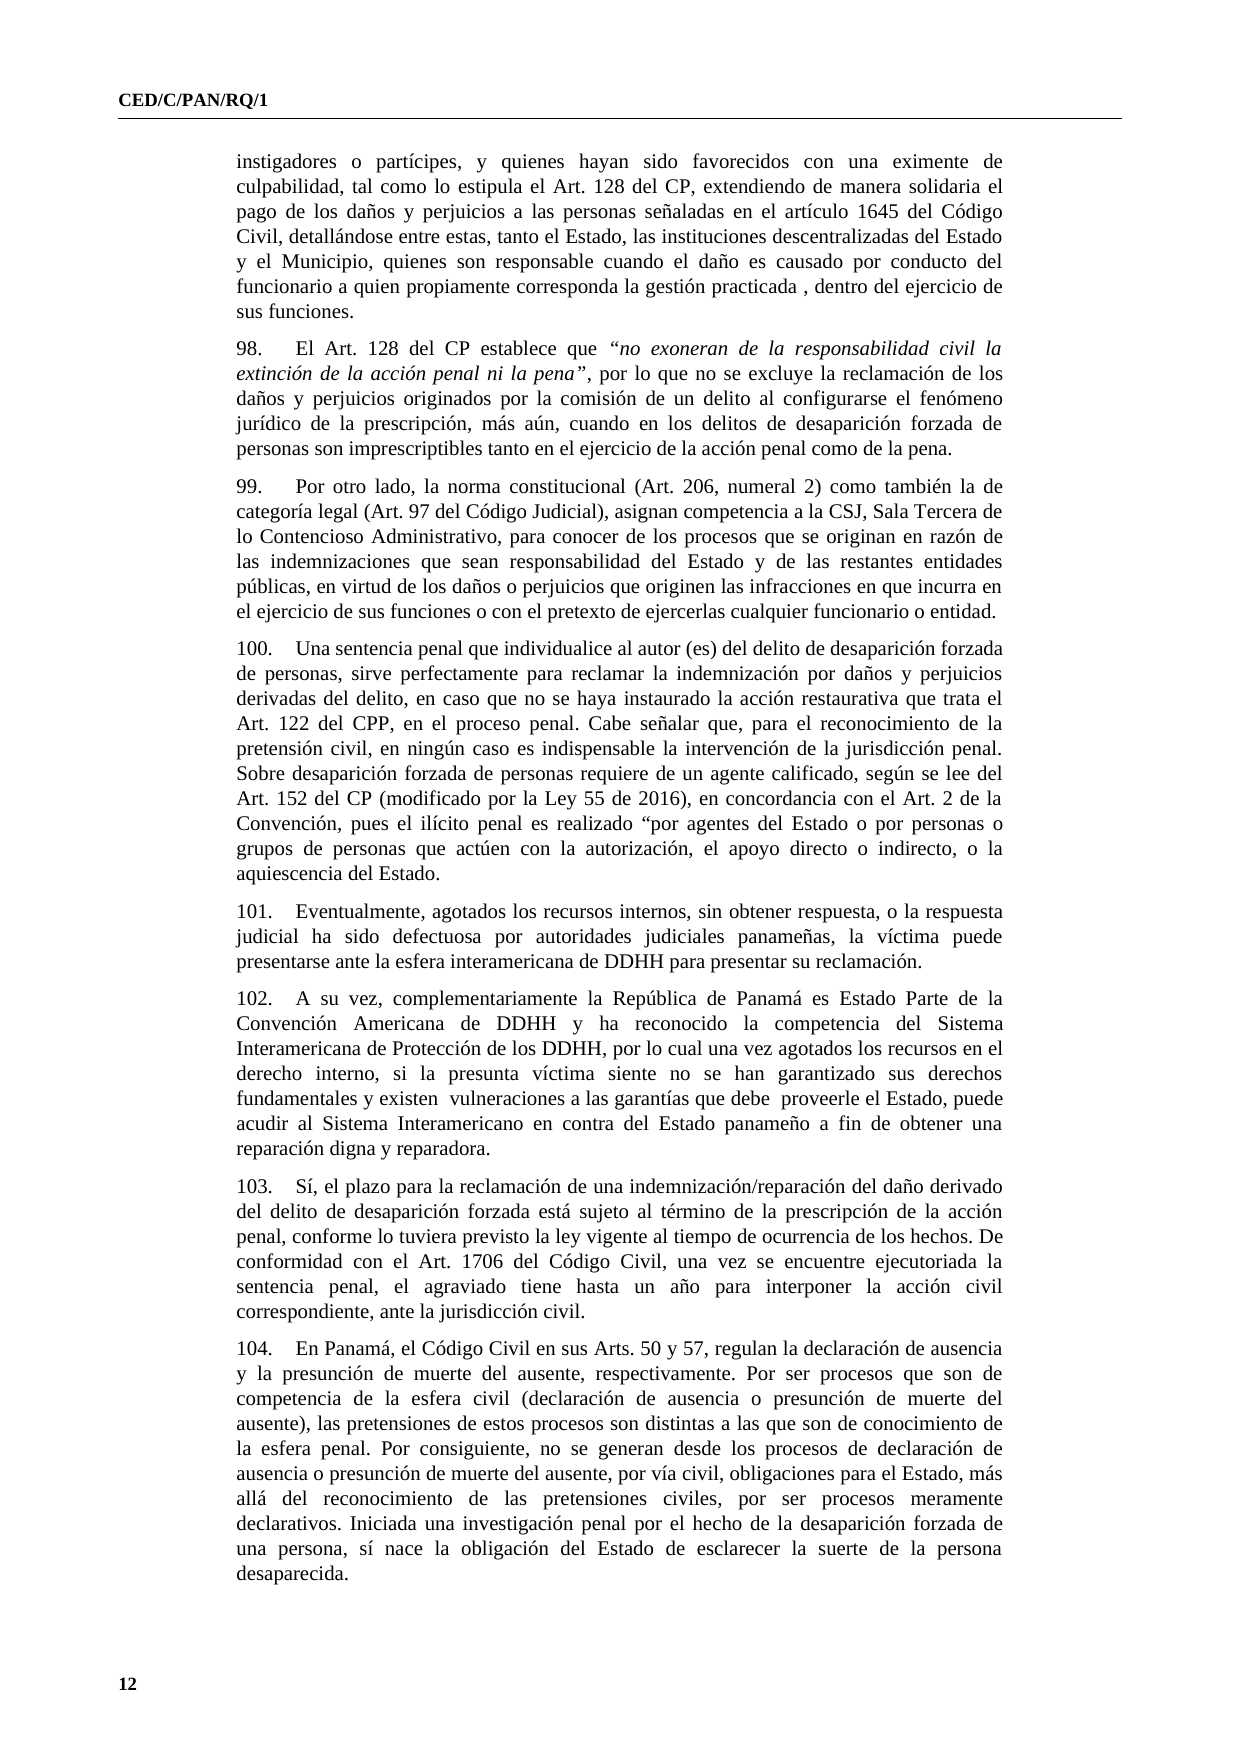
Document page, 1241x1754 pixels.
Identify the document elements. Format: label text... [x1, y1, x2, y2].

text 102. A su vez, complementariamente la República de Panamá es Estado Parte de la Convención Americana de DDHH y ha reconocido la competencia del Sistema Interamericana de Protección de los DDHH, por lo cual una vez agotados los recursos en el derecho interno, si la presunta víctima siente no se han garantizado sus derechos fundamentales y existen vulneraciones a las garantías que debe proveerle el Estado, puede acudir al Sistema Interamericano en contra del Estado panameño a fin de obtener una reparación digna y reparadora. [236, 985, 1004, 1160]
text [236, 148, 1004, 323]
text 99. Por otro lado, la norma constitucional (Art. 206, numeral 2) como también la de categoría legal (Art. 97 del Código Judicial), asignan competencia a la CSJ, Sala Tercera de lo Contencioso Administrativo, para conocer de los procesos que se originan en razón de las indemnizaciones que sean responsabilidad del Estado y de las restantes entidades públicas, en virtud de los daños o perjuicios que originen las infracciones en que incurra en el ejercicio de sus funciones o con el pretexto de ejercerlas cualquier funcionario o entidad. [236, 473, 1004, 623]
text 101. Eventualmente, agotados los recursos internos, sin obtener respuesta, o la respuesta judicial ha sido defectuosa por autoridades judiciales panameñas, la víctima puede presentarse ante la esfera interamericana de DDHH para presentar su reclamación. [236, 898, 1004, 973]
text 100. Una sentencia penal que individualice al autor (es) del delito de desaparición forzada de personas, sirve perfectamente para reclamar la indemnización por daños y perjuicios derivadas del delito, en caso que no se haya instaurado la acción restaurativa que trata el Art. 122 del CPP, en el proceso penal. Cabe señalar que, para el reconocimiento de la pretensión civil, en ningún caso es indispensable la intervención de la jurisdicción penal. Sobre desaparición forzada de personas requiere de un agente calificado, según se lee del Art. 152 del CP (modificado por la Ley 55 de 2016), en concordancia con el Art. 2 de la Convención, pues el ilícito penal es realizado “por agentes del Estado o por personas o grupos de personas que actúen con la autorización, el apoyo directo o indirecto, o la aquiescencia del Estado. [236, 635, 1004, 885]
text 98. El Art. 128 del CP establece que “no exoneran de la responsabilidad civil la extinción de la acción penal ni la pena”, por lo que no se excluye la reclamación de los daños y perjuicios originados por la comisión de un delito al configurarse el fenómeno jurídico de la prescripción, más aún, cuando en los delitos de desaparición forzada de personas son imprescriptibles tanto en el ejercicio de la acción penal como de la pena. [236, 335, 1004, 460]
text 103. Sí, el plazo para la reclamación de una indemnización/reparación del daño derivado del delito de desaparición forzada está sujeto al término de la prescripción de la acción penal, conforme lo tuviera previsto la ley vigente al tiempo de ocurrencia de los hechos. De conformidad con el Art. 1706 del Código Civil, una vez se encuentre ejecutoriada la sentencia penal, el agraviado tiene hasta un año para interponer la acción civil correspondiente, ante la jurisdicción civil. [236, 1173, 1004, 1323]
text 104. En Panamá, el Código Civil en sus Arts. 50 y 57, regulan la declaración de ausencia y la presunción de muerte del ausente, respectivamente. Por ser procesos que son de competencia de la esfera civil (declaración de ausencia o presunción de muerte del ausente), las pretensiones de estos procesos son distintas a las que son de conocimiento de la esfera penal. Por consiguiente, no se generan desde los procesos de declaración de ausencia o presunción de muerte del ausente, por vía civil, obligaciones para el Estado, más allá del reconocimiento de las pretensiones civiles, por ser procesos meramente declarativos. Iniciada una investigación penal por el hecho de la desaparición forzada de una persona, sí nace la obligación del Estado de esclarecer la suerte de la persona desaparecida. [236, 1335, 1004, 1585]
